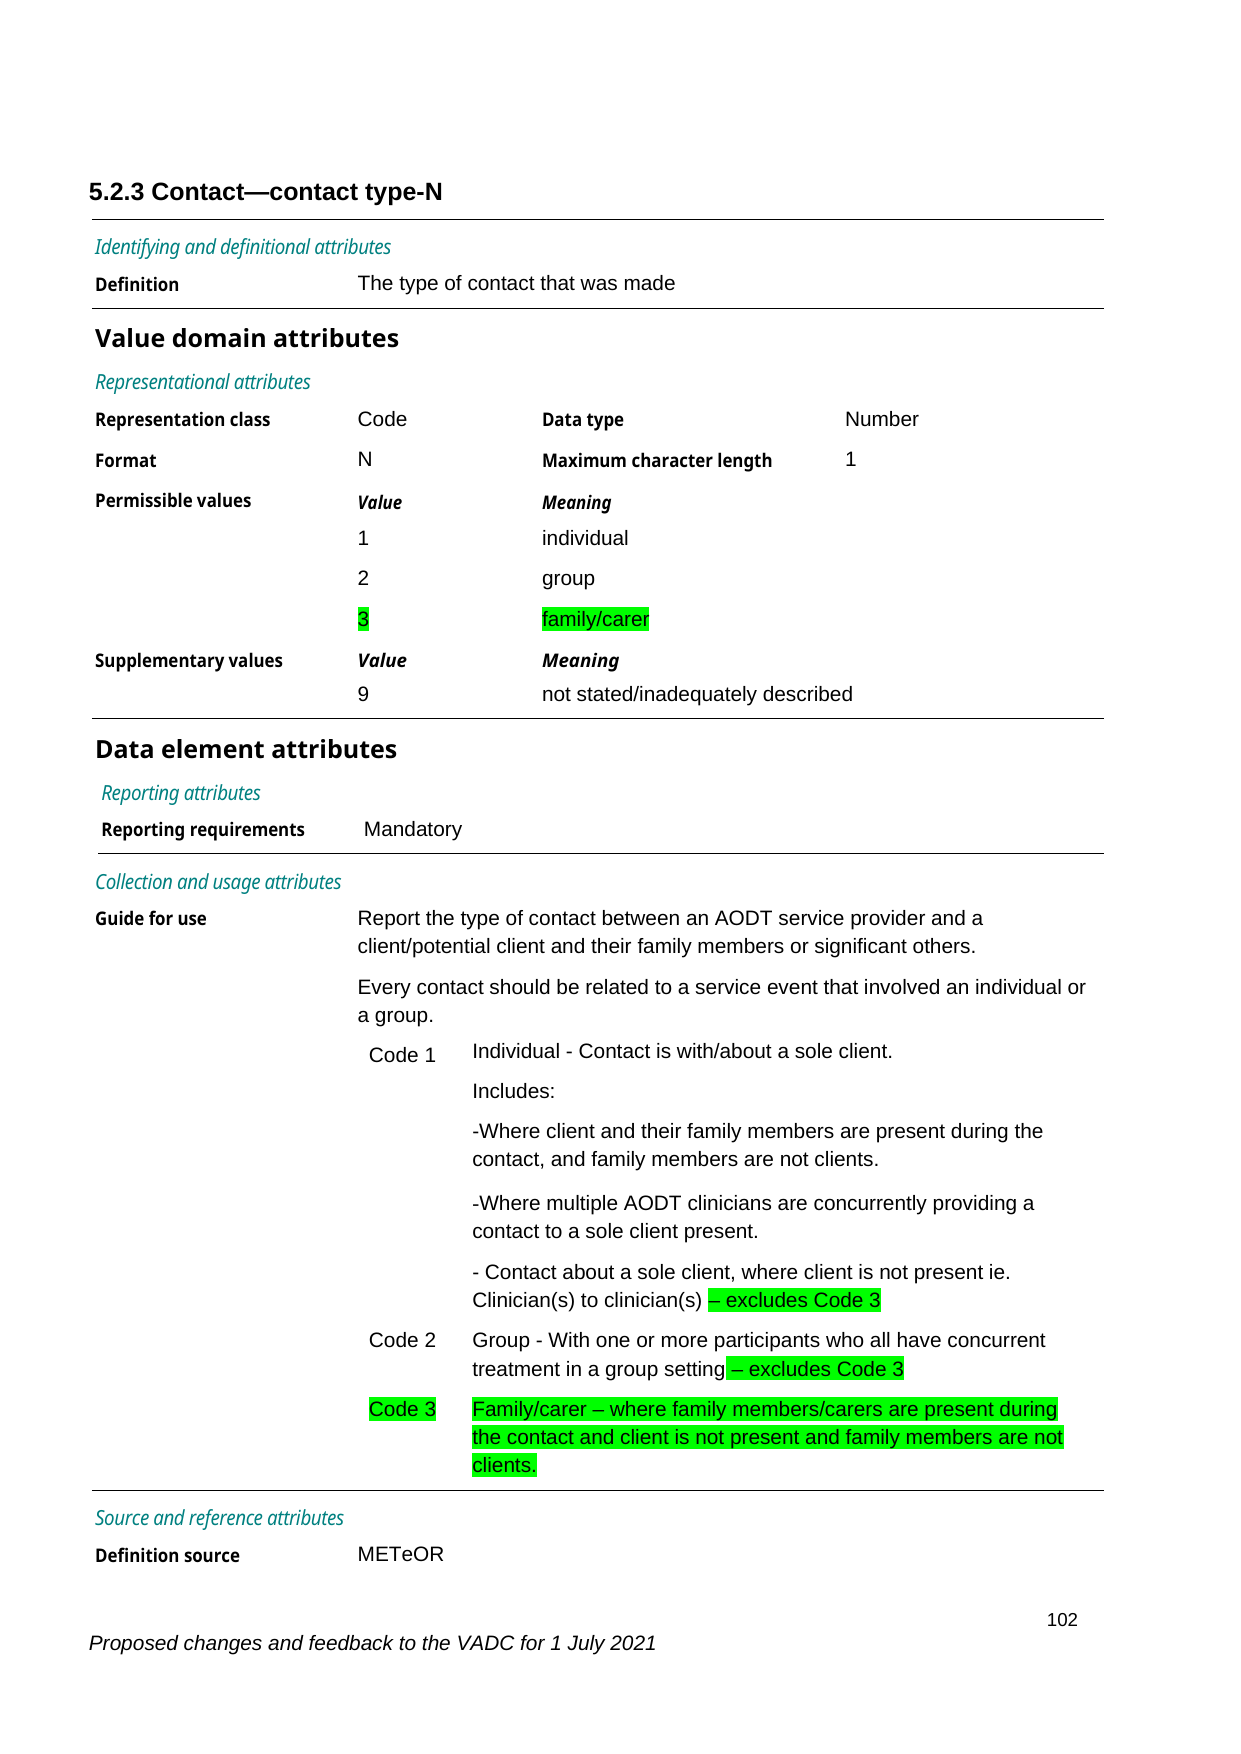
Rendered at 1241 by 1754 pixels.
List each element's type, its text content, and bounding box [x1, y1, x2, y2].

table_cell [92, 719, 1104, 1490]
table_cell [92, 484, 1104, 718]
subtitle 5.2.3 Contact—contact type-N [89, 177, 1078, 206]
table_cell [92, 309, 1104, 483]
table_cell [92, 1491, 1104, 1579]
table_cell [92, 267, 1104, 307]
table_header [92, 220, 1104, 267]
